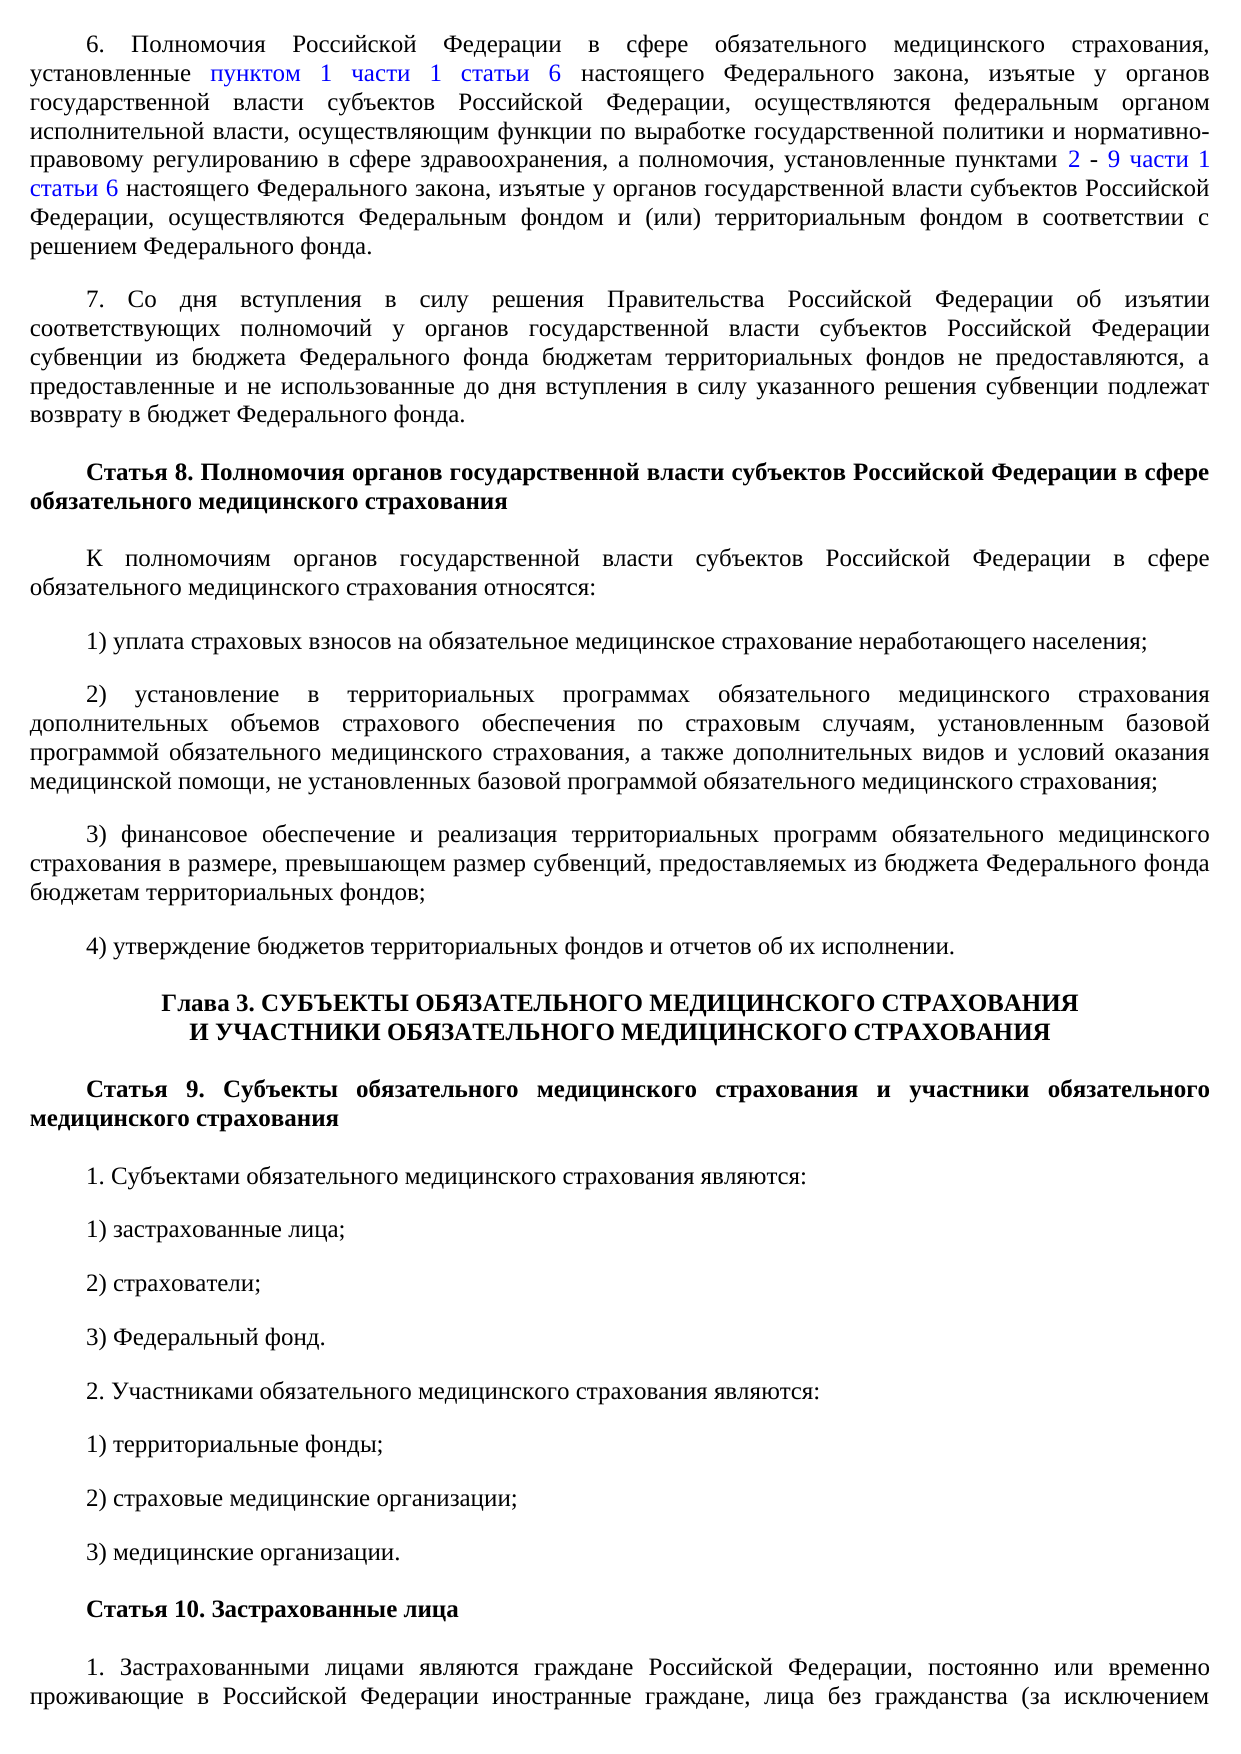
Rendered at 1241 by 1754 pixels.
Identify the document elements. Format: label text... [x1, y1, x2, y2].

text Статья 8. Полномочия органов государственной власти субъектов Российской Федерации в сфере обязательного медицинского страхования [29, 457, 1211, 514]
text 2. Участниками обязательного медицинского страхования являются: [29, 1376, 1211, 1404]
text 7. Со дня вступления в силу решения Правительства Российской Федерации об изъятии соответствующих полномочий у органов государственной власти субъектов Российской Федерации субвенции из бюджета Федерального фонда бюджетам территориальных фондов не предоставляются, а предоставленные и не использованные до дня вступления в силу указанного решения субвенции подлежат возврату в бюджет Федерального фонда. [29, 284, 1211, 428]
text 1) застрахованные лица; [29, 1214, 1211, 1243]
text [29, 1652, 1211, 1709]
text К полномочиям органов государственной власти субъектов Российской Федерации в сфере обязательного медицинского страхования относятся: [29, 543, 1211, 601]
text 6. Полномочия Российской Федерации в сфере обязательного медицинского страхования, установленные пунктом 1 части 1 статьи 6 настоящего Федерального закона, изъятые у органов государственной власти субъектов Российской Федерации, осуществляются федеральным органом исполнительной власти, осуществляющим функции по выработке государственной политики и нормативно-правовому регулированию в сфере здравоохранения, а полномочия, установленные пунктами 2 - 9 части 1 статьи 6 настоящего Федерального закона, изъятые у органов государственной власти субъектов Российской Федерации, осуществляются Федеральным фондом и (или) территориальным фондом в соответствии с решением Федерального фонда. [29, 29, 1211, 259]
text 3) финансовое обеспечение и реализация территориальных программ обязательного медицинского страхования в размере, превышающем размер субвенций, предоставляемых из бюджета Федерального фонда бюджетам территориальных фондов; [29, 819, 1211, 906]
text 4) утверждение бюджетов территориальных фондов и отчетов об их исполнении. [29, 931, 1211, 959]
text Статья 9. Субъекты обязательного медицинского страхования и участники обязательного медицинского страхования [29, 1074, 1211, 1132]
text Глава 3. СУБЪЕКТЫ ОБЯЗАТЕЛЬНОГО МЕДИЦИНСКОГО СТРАХОВАНИЯ [29, 988, 1211, 1017]
text 1) уплата страховых взносов на обязательное медицинское страхование неработающего населения; [29, 626, 1211, 654]
text 2) установление в территориальных программах обязательного медицинского страхования дополнительных объемов страхового обеспечения по страховым случаям, установленным базовой программой обязательного медицинского страхования, а также дополнительных видов и условий оказания медицинской помощи, не установленных базовой программой обязательного медицинского страхования; [29, 679, 1211, 794]
text 3) Федеральный фонд. [29, 1322, 1211, 1351]
text И УЧАСТНИКИ ОБЯЗАТЕЛЬНОГО МЕДИЦИНСКОГО СТРАХОВАНИЯ [29, 1017, 1211, 1046]
text 2) страхователи; [29, 1268, 1211, 1297]
text 1) территориальные фонды; [29, 1429, 1211, 1458]
text 2) страховые медицинские организации; [29, 1483, 1211, 1512]
text 1. Субъектами обязательного медицинского страхования являются: [29, 1161, 1211, 1189]
text Статья 10. Застрахованные лица [29, 1594, 1211, 1623]
text 3) медицинские организации. [29, 1537, 1211, 1566]
